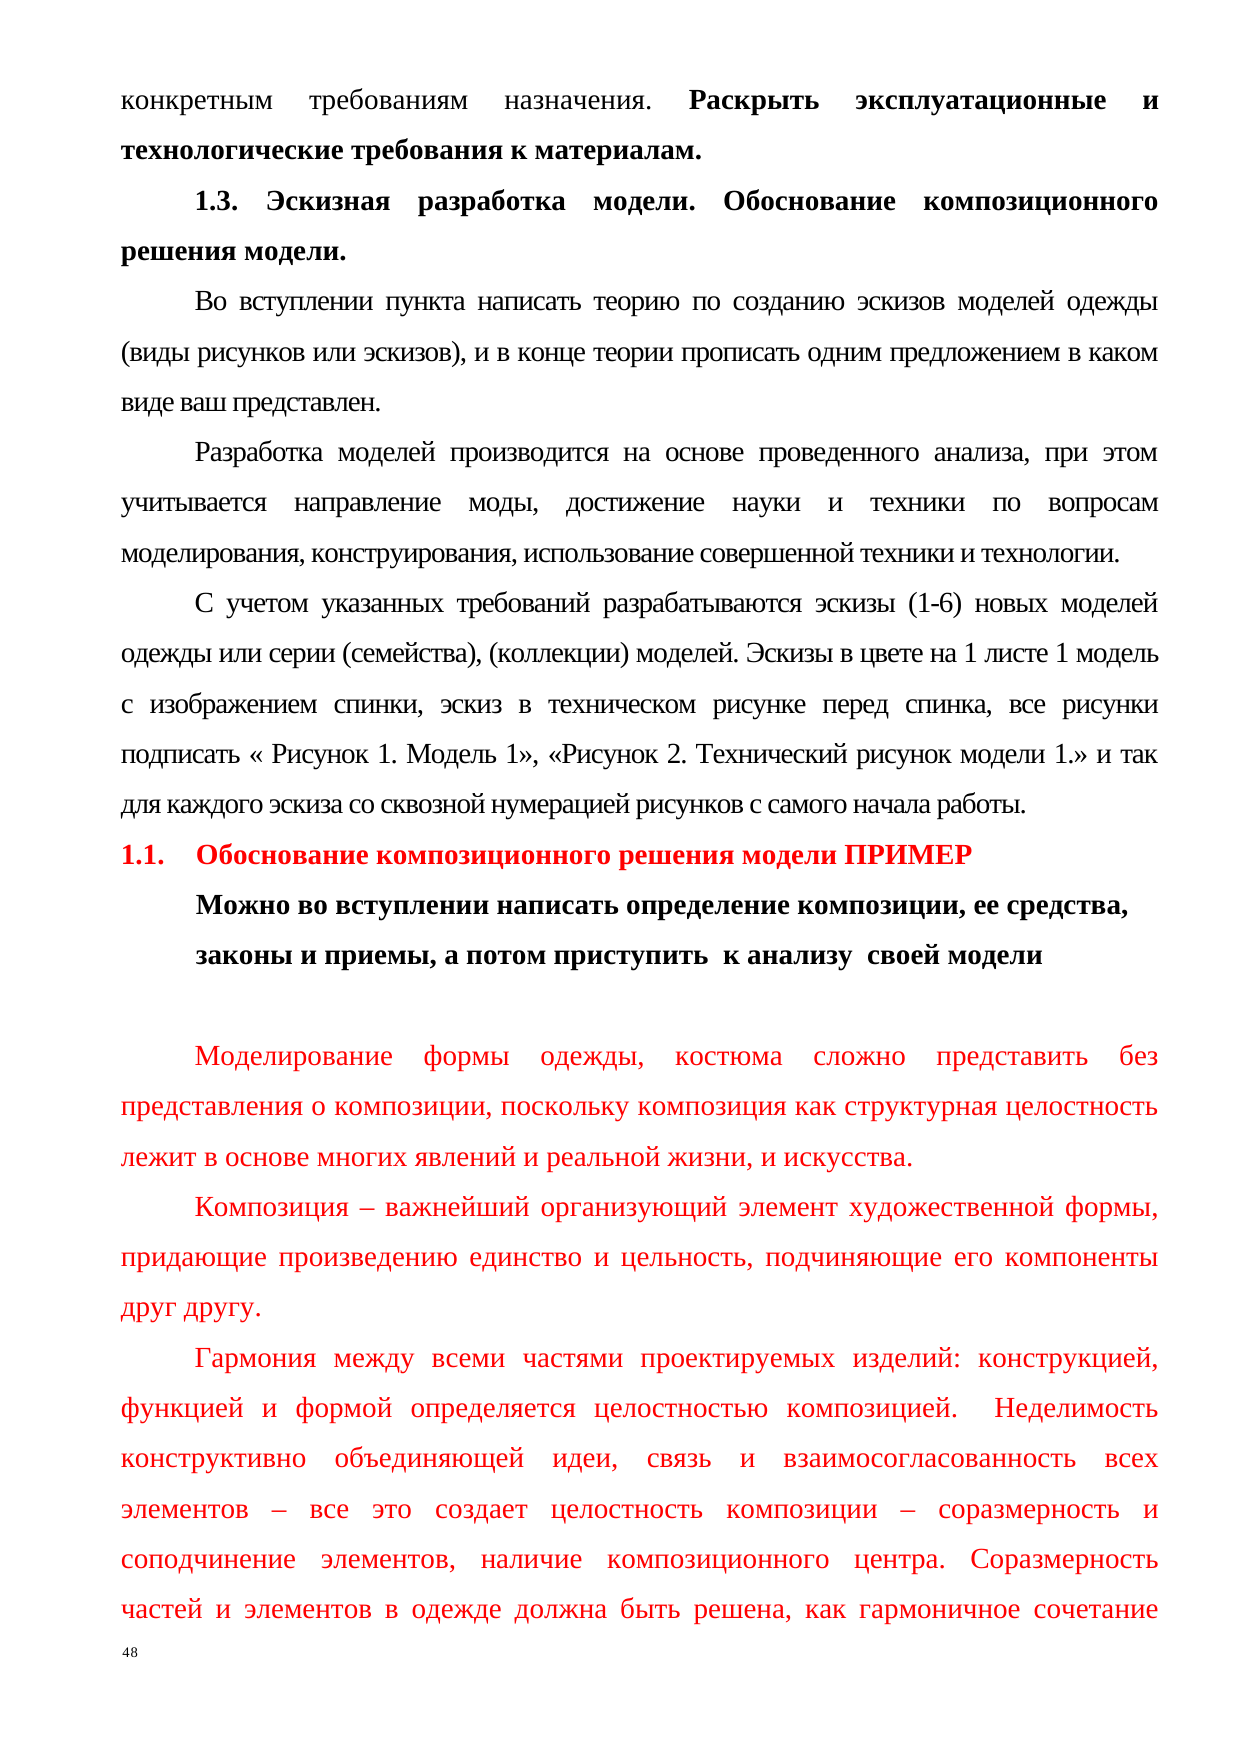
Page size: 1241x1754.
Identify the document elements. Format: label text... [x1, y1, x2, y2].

list Можно во вступлении написать определение композиции, ее средства, законы и приемы, а потом приступить к анализу своей модели [196, 887, 1159, 971]
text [121, 1340, 1159, 1625]
text Моделирование формы одежды, костюма сложно представить без представления о композиции, поскольку композиция как структурная целостность лежит в основе многих явлений и реальной жизни, и искусства. [121, 1038, 1159, 1172]
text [121, 82, 1159, 166]
text Композиция – важнейший организующий элемент художественной формы, придающие произведению единство и цельность, подчиняющие его компоненты друг другу. [121, 1189, 1159, 1323]
text Во вступлении пункта написать теорию по созданию эскизов моделей одежды (виды рисунков или эскизов), и в конце теории прописать одним предложением в каком виде ваш представлен. [121, 283, 1159, 417]
list Обоснование композиционного решения модели ПРИМЕР [121, 837, 1159, 870]
text С учетом указанных требований разрабатываются эскизы (1-6) новых моделей одежды или серии (семейства), (коллекции) моделей. Эскизы в цвете на 1 листе 1 модель с изображением спинки, эскиз в техническом рисунке перед спинка, все рисунки подписать « Рисунок 1. Модель 1», «Рисунок 2. Технический рисунок модели 1.» и так для каждого эскиза со сквозной нумерацией рисунков с самого начала работы. [121, 585, 1159, 820]
text 1.3. Эскизная разработка модели. Обоснование композиционного решения модели. [121, 183, 1159, 267]
text Разработка моделей производится на основе проведенного анализа, при этом учитывается направление моды, достижение науки и техники по вопросам моделирования, конструирования, использование совершенной техники и технологии. [121, 434, 1159, 568]
